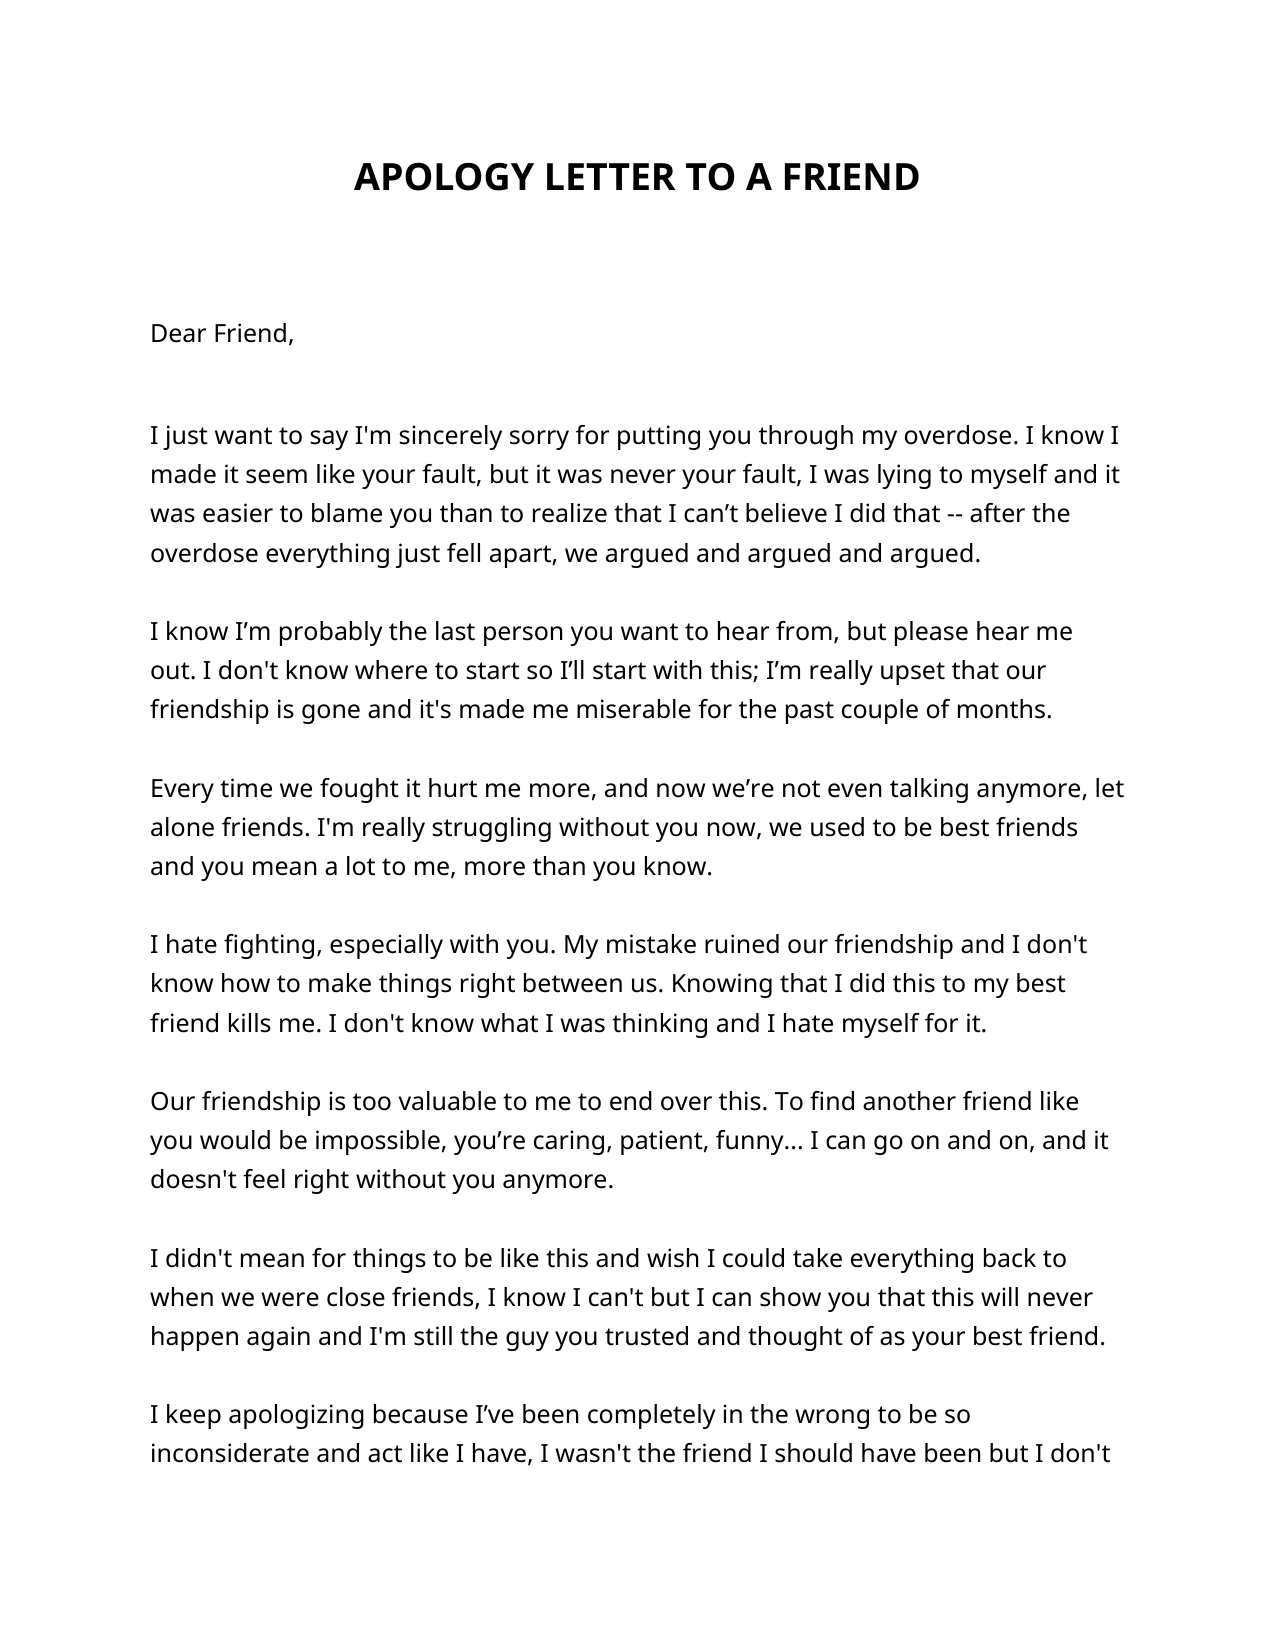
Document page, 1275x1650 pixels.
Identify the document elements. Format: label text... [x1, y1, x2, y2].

text Dear Friend, [150, 304, 1125, 349]
text APOLOGY LETTER TO A FRIEND [150, 150, 1125, 201]
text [150, 378, 1125, 1470]
